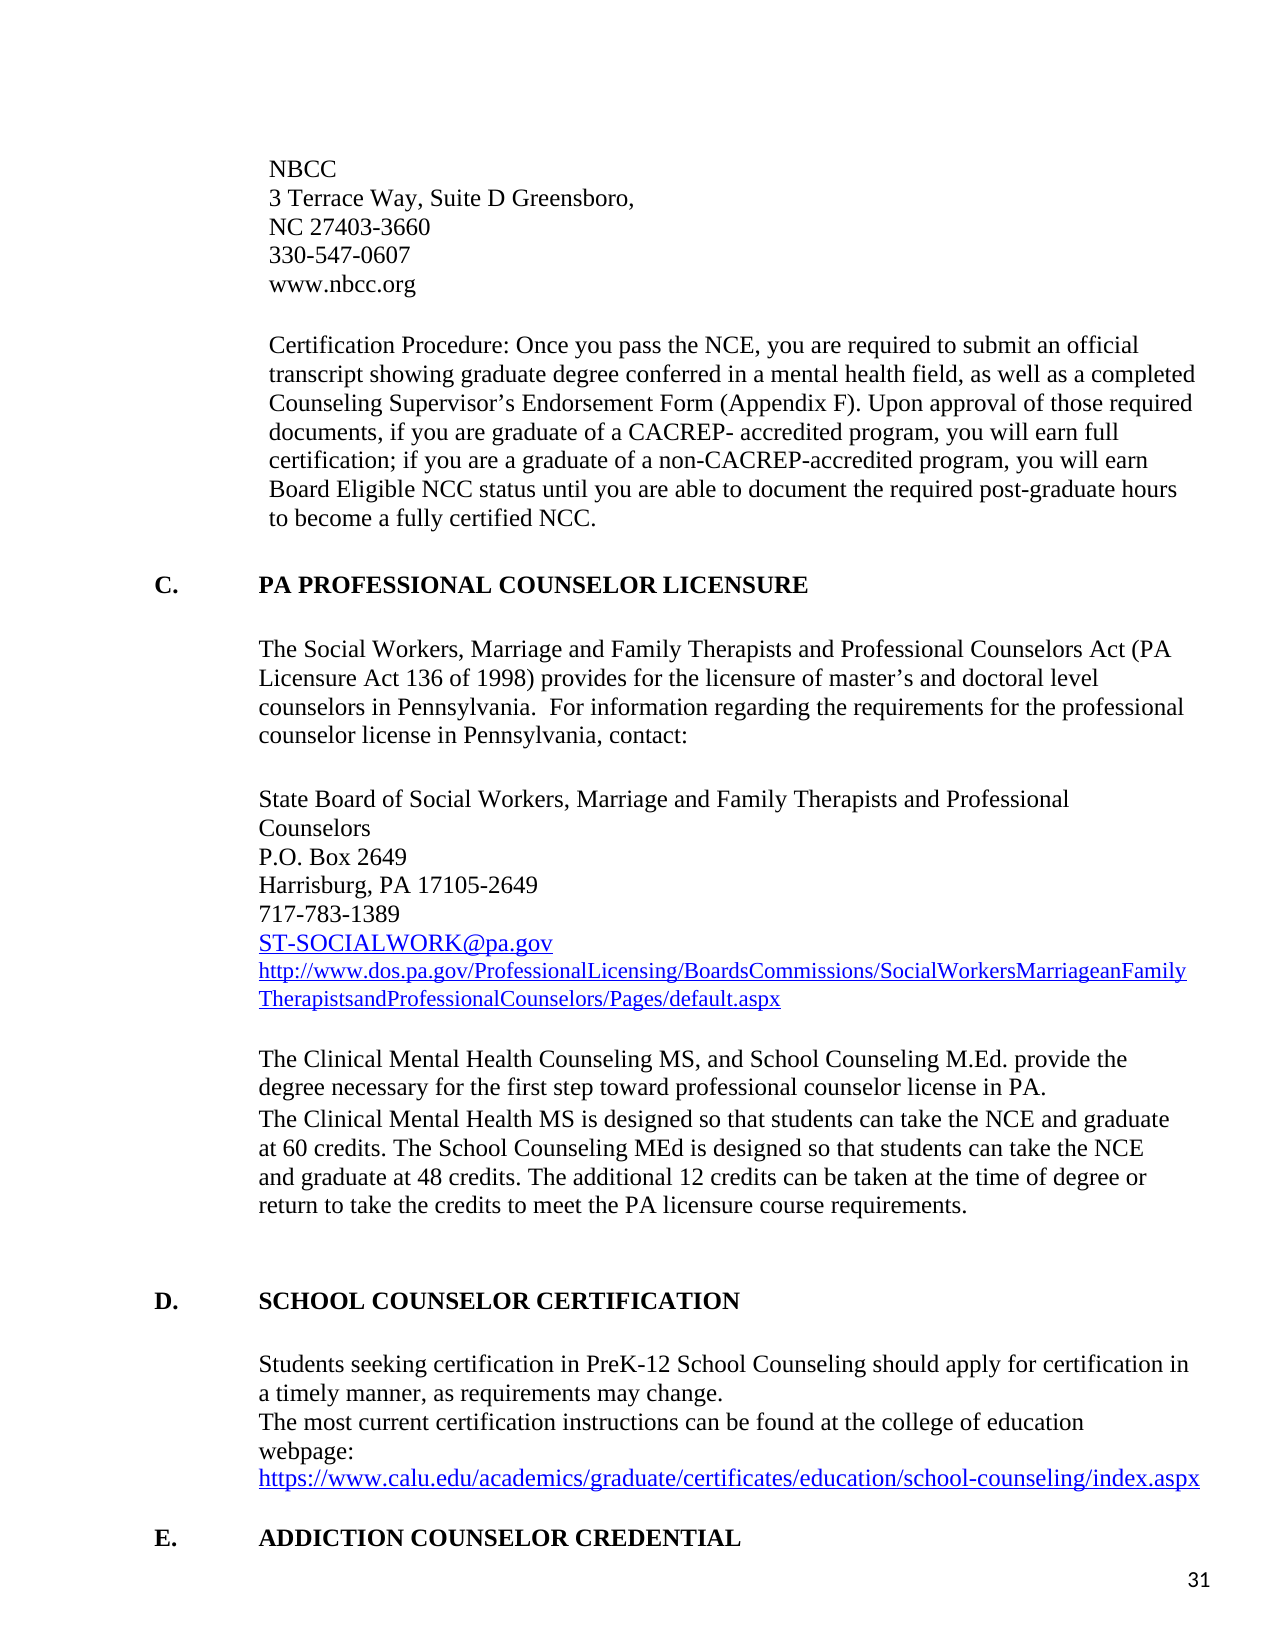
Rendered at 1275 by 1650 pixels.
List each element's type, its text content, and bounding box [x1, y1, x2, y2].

text Harrisburg, PA 17105-2649 [229, 871, 1212, 899]
text 330-547-0607 [269, 240, 672, 269]
text 717-783-1389 [229, 899, 1212, 928]
text State Board of Social Workers, Marriage and Family Therapists and Professional [229, 784, 1212, 813]
text NBCC [269, 154, 1212, 183]
text ST-SOCIALWORK@pa.gov http://www.dos.pa.gov/ProfessionalLicensing/BoardsCommissions/SocialWorkersMarriageanFamilyTherapistsandProfessionalCounselors/Pages/default.aspx [258, 928, 1188, 1012]
text The Clinical Mental Health MS is designed so that students can take the NCE and graduate at 60 credits. The School Counseling MEd is designed so that students can take the NCE and graduate at 48 credits. The additional 12 credits can be taken at the time of degree or return to take the credits to meet the PA licensure course requirements. [258, 1104, 1179, 1247]
text C. PA PROFESSIONAL COUNSELOR LICENSURE [154, 571, 1212, 599]
text D. SCHOOL COUNSELOR CERTIFICATION [154, 1286, 1212, 1315]
text 3 Terrace Way, Suite D Greensboro, NC 27403-3660 [269, 183, 672, 240]
text The Clinical Mental Health Counseling MS, and School Counseling M.Ed. provide the degree necessary for the first step toward professional counselor license in PA. [258, 1044, 1179, 1101]
text Certification Procedure: Once you pass the NCE, you are required to submit an official transcript showing graduate degree conferred in a mental health field, as well as a completed Counseling Supervisor’s Endorsement Form (Appendix F). Upon approval of those required documents, if you are graduate of a CACREP- accredited program, you will earn full certification; if you are a graduate of a non-CACREP-accredited program, you will earn Board Eligible NCC status until you are able to document the required post-graduate hours to become a fully certified NCC. [269, 330, 1203, 532]
text www.nbcc.org [269, 269, 672, 298]
text https://www.calu.edu/academics/graduate/certificates/education/school-counseling/index.aspx [229, 1465, 1212, 1492]
text Students seeking certification in PreK-12 School Counseling should apply for certification in a timely manner, as requirements may change. [258, 1349, 1192, 1407]
text The Social Workers, Marriage and Family Therapists and Professional Counselors Act (PA Licensure Act 136 of 1998) provides for the licensure of master’s and doctoral level counselors in Pennsylvania. For information regarding the requirements for the professional counselor license in Pennsylvania, contact: [258, 634, 1206, 749]
text E. ADDICTION COUNSELOR CREDENTIAL [154, 1523, 1212, 1552]
text Counselors [229, 813, 1212, 842]
text P.O. Box 2649 [229, 842, 1212, 871]
text The most current certification instructions can be found at the college of education webpage: [258, 1407, 1104, 1464]
